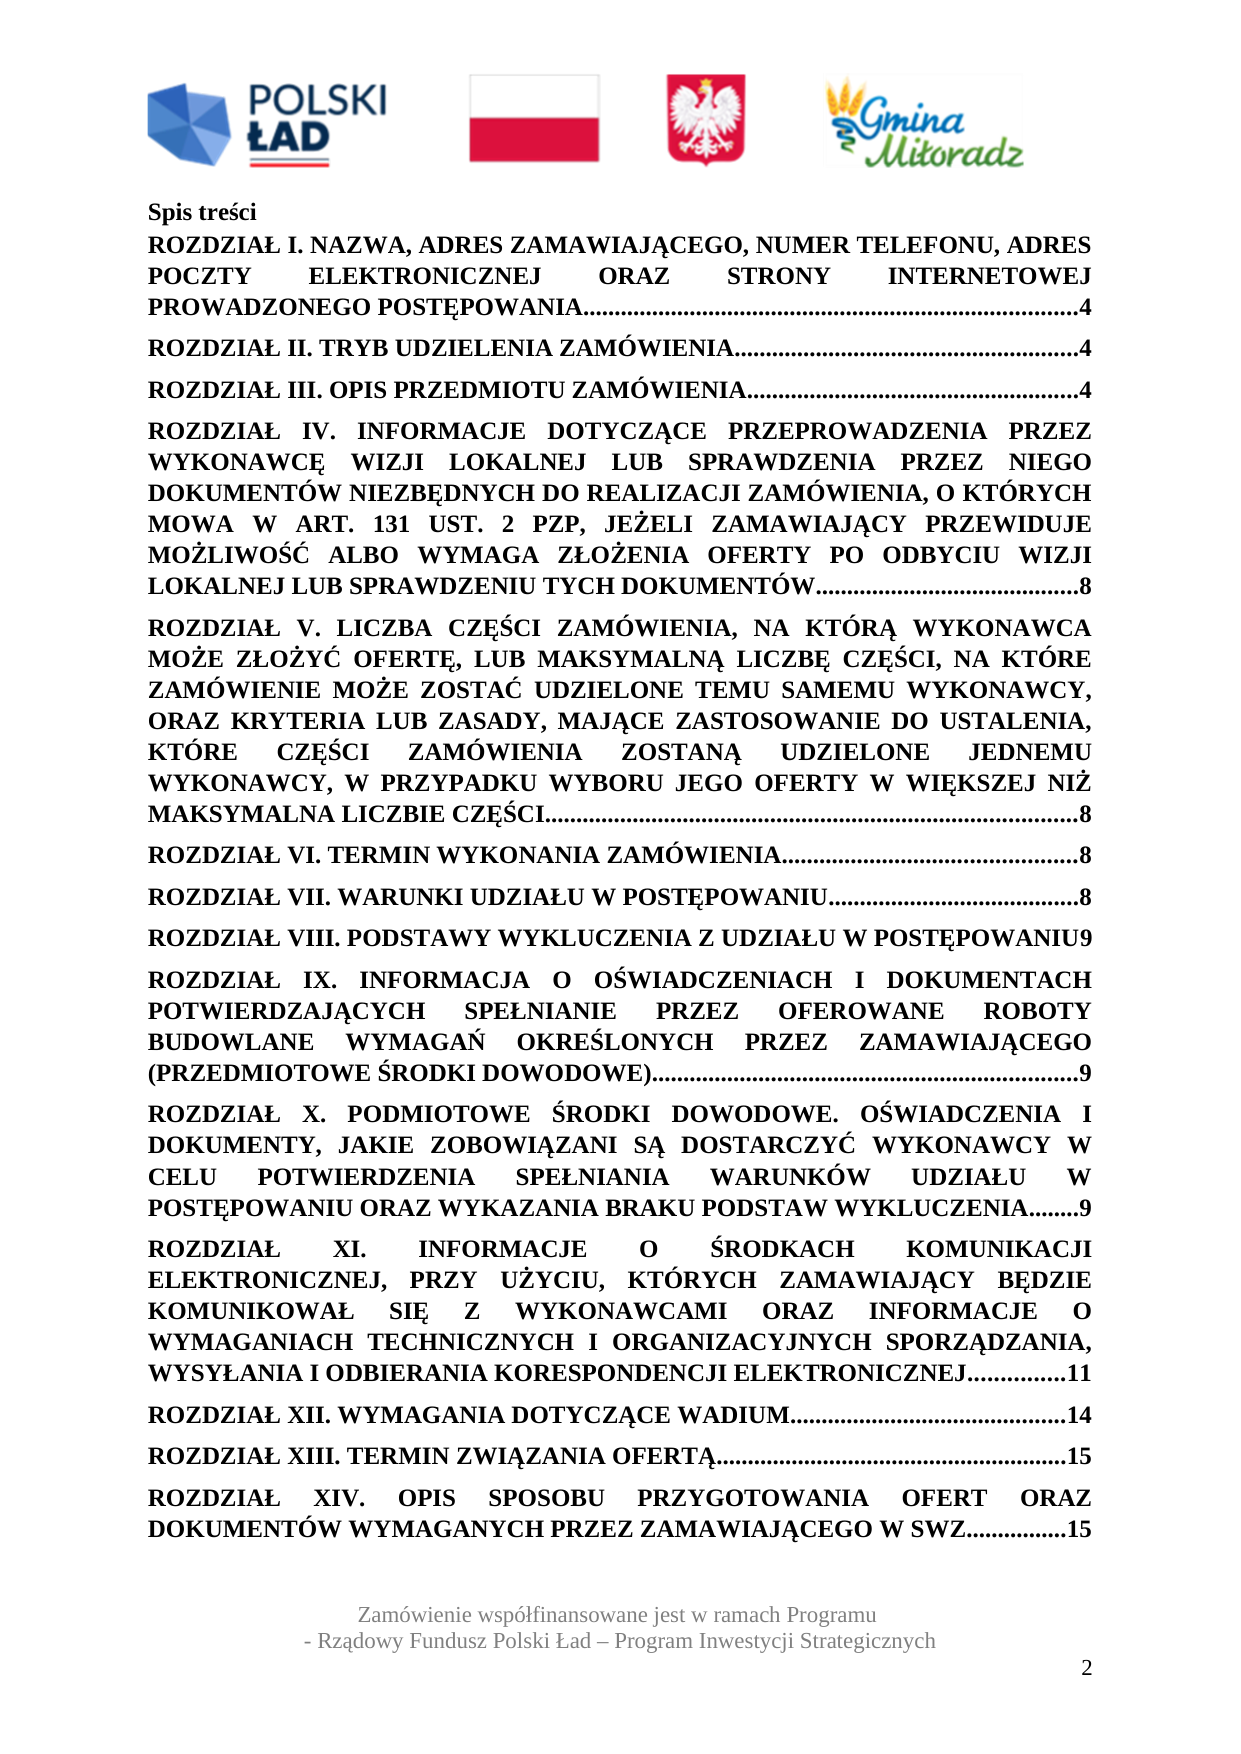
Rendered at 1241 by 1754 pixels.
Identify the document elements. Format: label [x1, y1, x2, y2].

picture [147, 73, 1025, 169]
